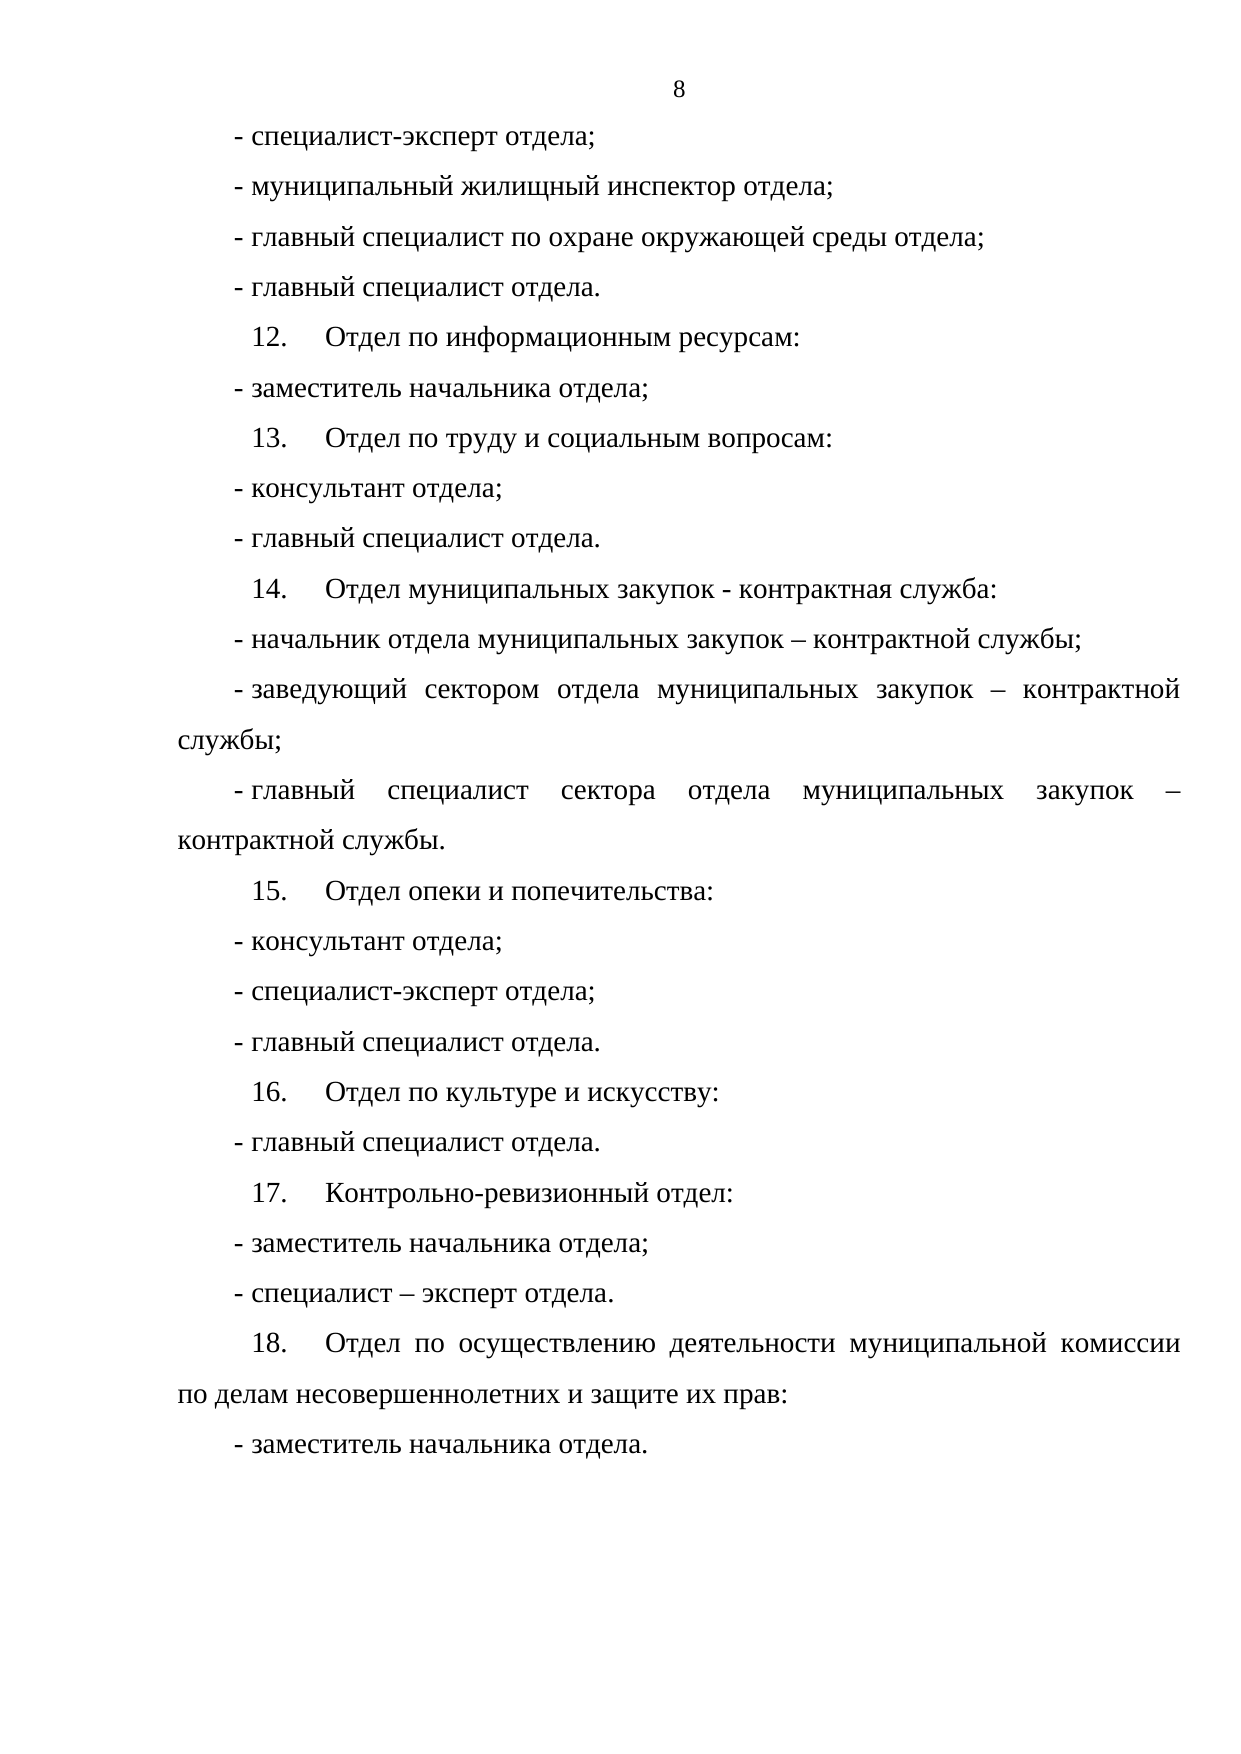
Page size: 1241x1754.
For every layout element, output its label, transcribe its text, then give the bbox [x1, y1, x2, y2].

text 15. Отдел опеки и попечительства: [177, 873, 1181, 906]
text - специалист-эксперт отдела; [177, 973, 1181, 1007]
text - заместитель начальника отдела. [177, 1426, 1181, 1460]
text - специалист – эксперт отдела. [177, 1275, 1181, 1309]
text - главный специалист отдела. [177, 521, 1181, 554]
text 17. Контрольно-ревизионный отдел: [177, 1175, 1181, 1208]
text 13. Отдел по труду и социальным вопросам: [177, 420, 1181, 453]
text - муниципальный жилищный инспектор отдела; [177, 168, 1181, 202]
text - главный специалист сектора отдела муниципальных закупок – контрактной службы. [177, 772, 1181, 856]
text 12. Отдел по информационным ресурсам: [177, 319, 1181, 353]
text - начальник отдела муниципальных закупок – контрактной службы; [177, 621, 1181, 655]
text - главный специалист отдела. [177, 269, 1181, 303]
text 18. Отдел по осуществлению деятельности муниципальной комиссии по делам несовершеннолетних и защите их прав: [177, 1326, 1181, 1409]
text - консультант отдела; [177, 923, 1181, 957]
text 16. Отдел по культуре и искусству: [177, 1074, 1181, 1108]
text - главный специалист по охране окружающей среды отдела; [177, 219, 1181, 252]
text - главный специалист отдела. [177, 1124, 1181, 1158]
text - специалист-эксперт отдела; [177, 118, 1181, 152]
text - заместитель начальника отдела; [177, 370, 1181, 403]
text - заведующий сектором отдела муниципальных закупок – контрактной службы; [177, 672, 1181, 755]
text 14. Отдел муниципальных закупок - контрактная служба: [177, 571, 1181, 604]
text - заместитель начальника отдела; [177, 1225, 1181, 1258]
text - главный специалист отдела. [177, 1024, 1181, 1057]
text - консультант отдела; [177, 470, 1181, 504]
